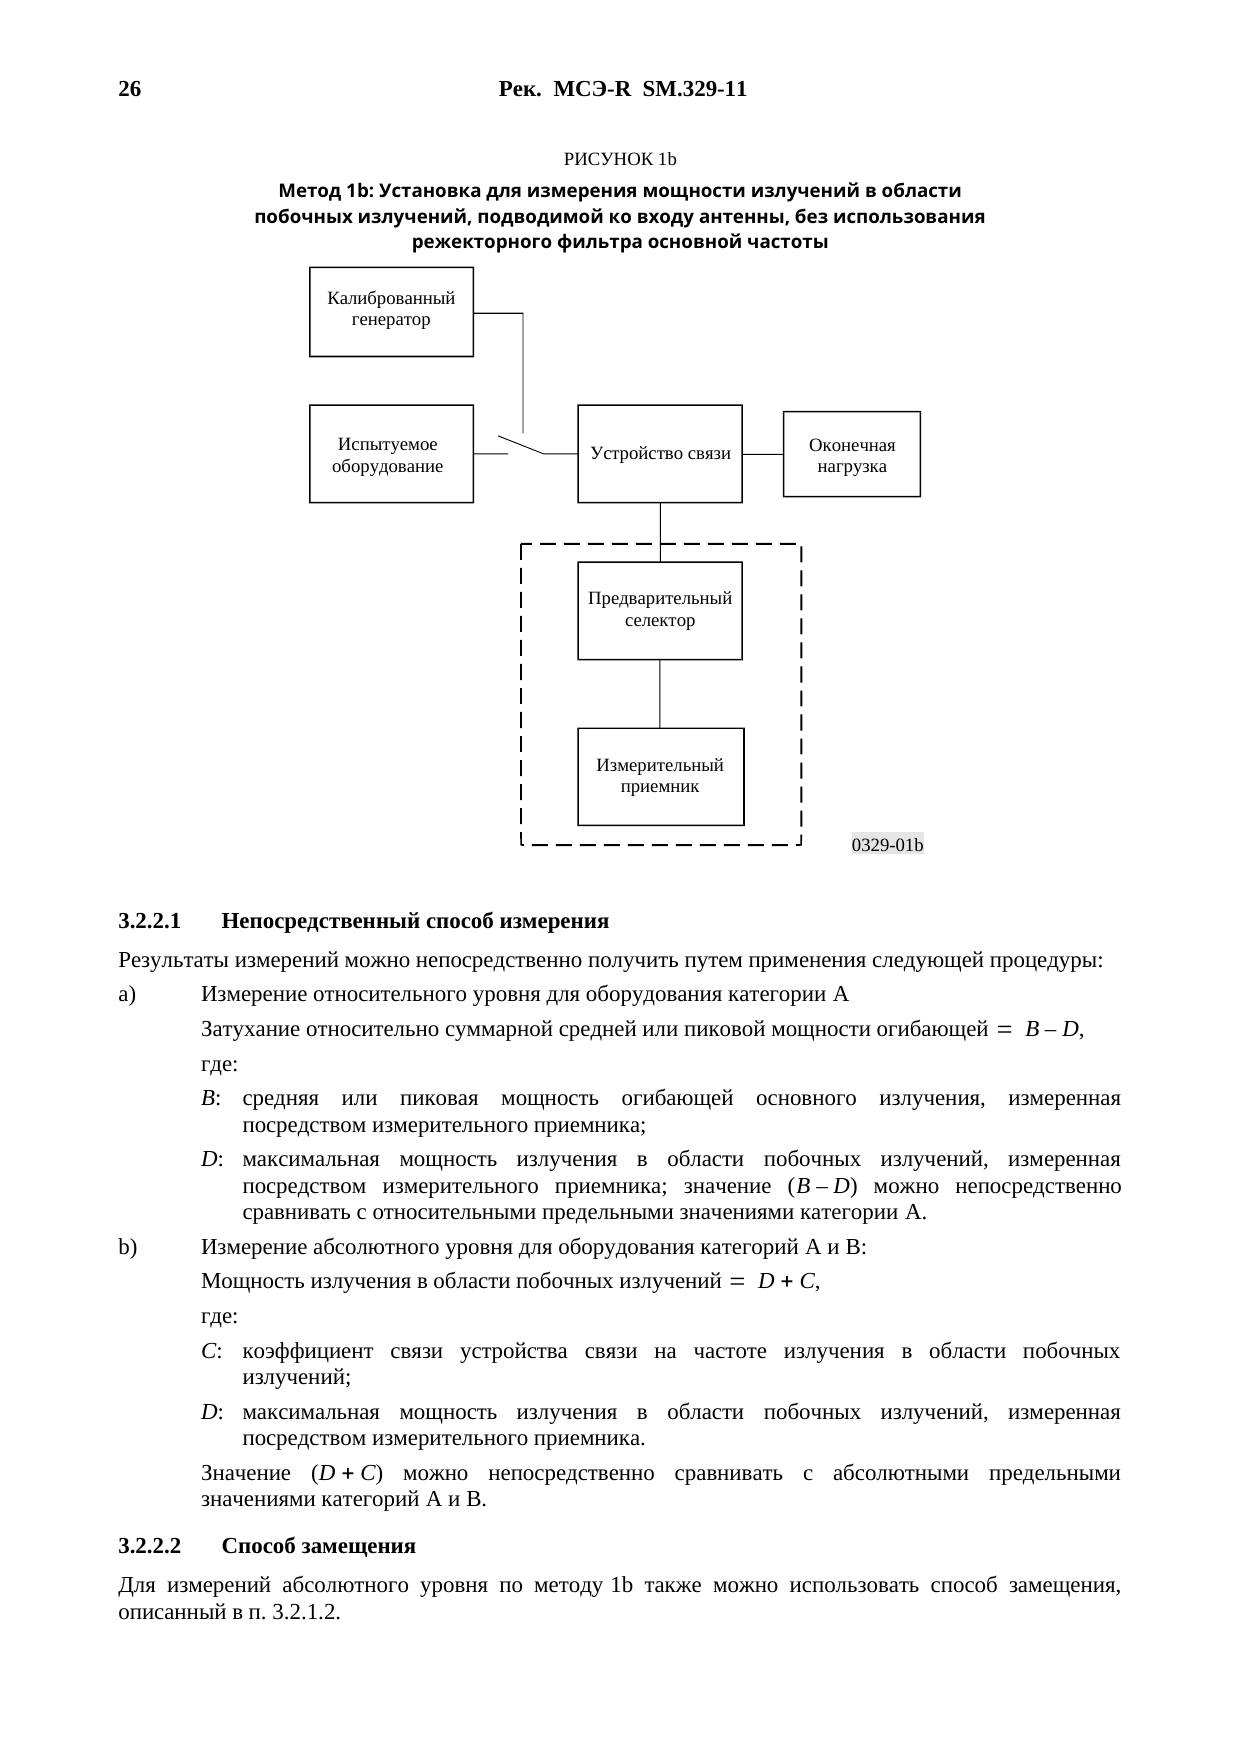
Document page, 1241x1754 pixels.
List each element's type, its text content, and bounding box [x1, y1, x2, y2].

text где: [118, 1050, 1122, 1076]
text C: коэффициент связи устройства связи на частоте излучения в области побочных излучений; [201, 1337, 1122, 1390]
subtitle 3.2.2.2 Способ замещения [118, 1533, 1122, 1559]
text B: средняя или пиковая мощность огибающей основного излучения, измеренная посредством измерительного приемника; [201, 1084, 1122, 1137]
text Затухание относительно суммарной средней или пиковой мощности огибающей B – D, [118, 1015, 1122, 1041]
subtitle 3.2.2.1 Непосредственный способ измерения [118, 907, 1122, 933]
text Для измерений абсолютного уровня по методу 1b также можно использовать способ замещения, описанный в п. 3.2.1.2. [118, 1571, 1122, 1624]
title Метод 1b: Установка для измерения мощности излучений в области побочных излучений, подводимой ко входу антенны, без использования режекторного фильтра основной частоты [118, 178, 1122, 254]
text Значение (D  C) можно непосредственно сравнивать с абсолютными предельными значениями категорий A и B. [118, 1459, 1122, 1512]
text b) Измерение абсолютного уровня для оборудования категорий A и B: [118, 1233, 1122, 1259]
text РИСУНОК 1b [118, 148, 1122, 169]
text Результаты измерений можно непосредственно получить путем применения следующей процедуры: [118, 946, 1122, 972]
text где: [118, 1302, 1122, 1329]
text Мощность излучения в области побочных излучений D  C, [118, 1268, 1122, 1294]
text D: максимальная мощность излучения в области побочных излучений, измеренная посредством измерительного приемника; значение (B – D) можно непосредственно сравнивать с относительными предельными значениями категории A. [201, 1146, 1122, 1224]
text а) Измерение относительного уровня для оборудования категории A [118, 980, 1122, 1007]
text D: максимальная мощность излучения в области побочных излучений, измеренная посредством измерительного приемника. [201, 1398, 1122, 1451]
